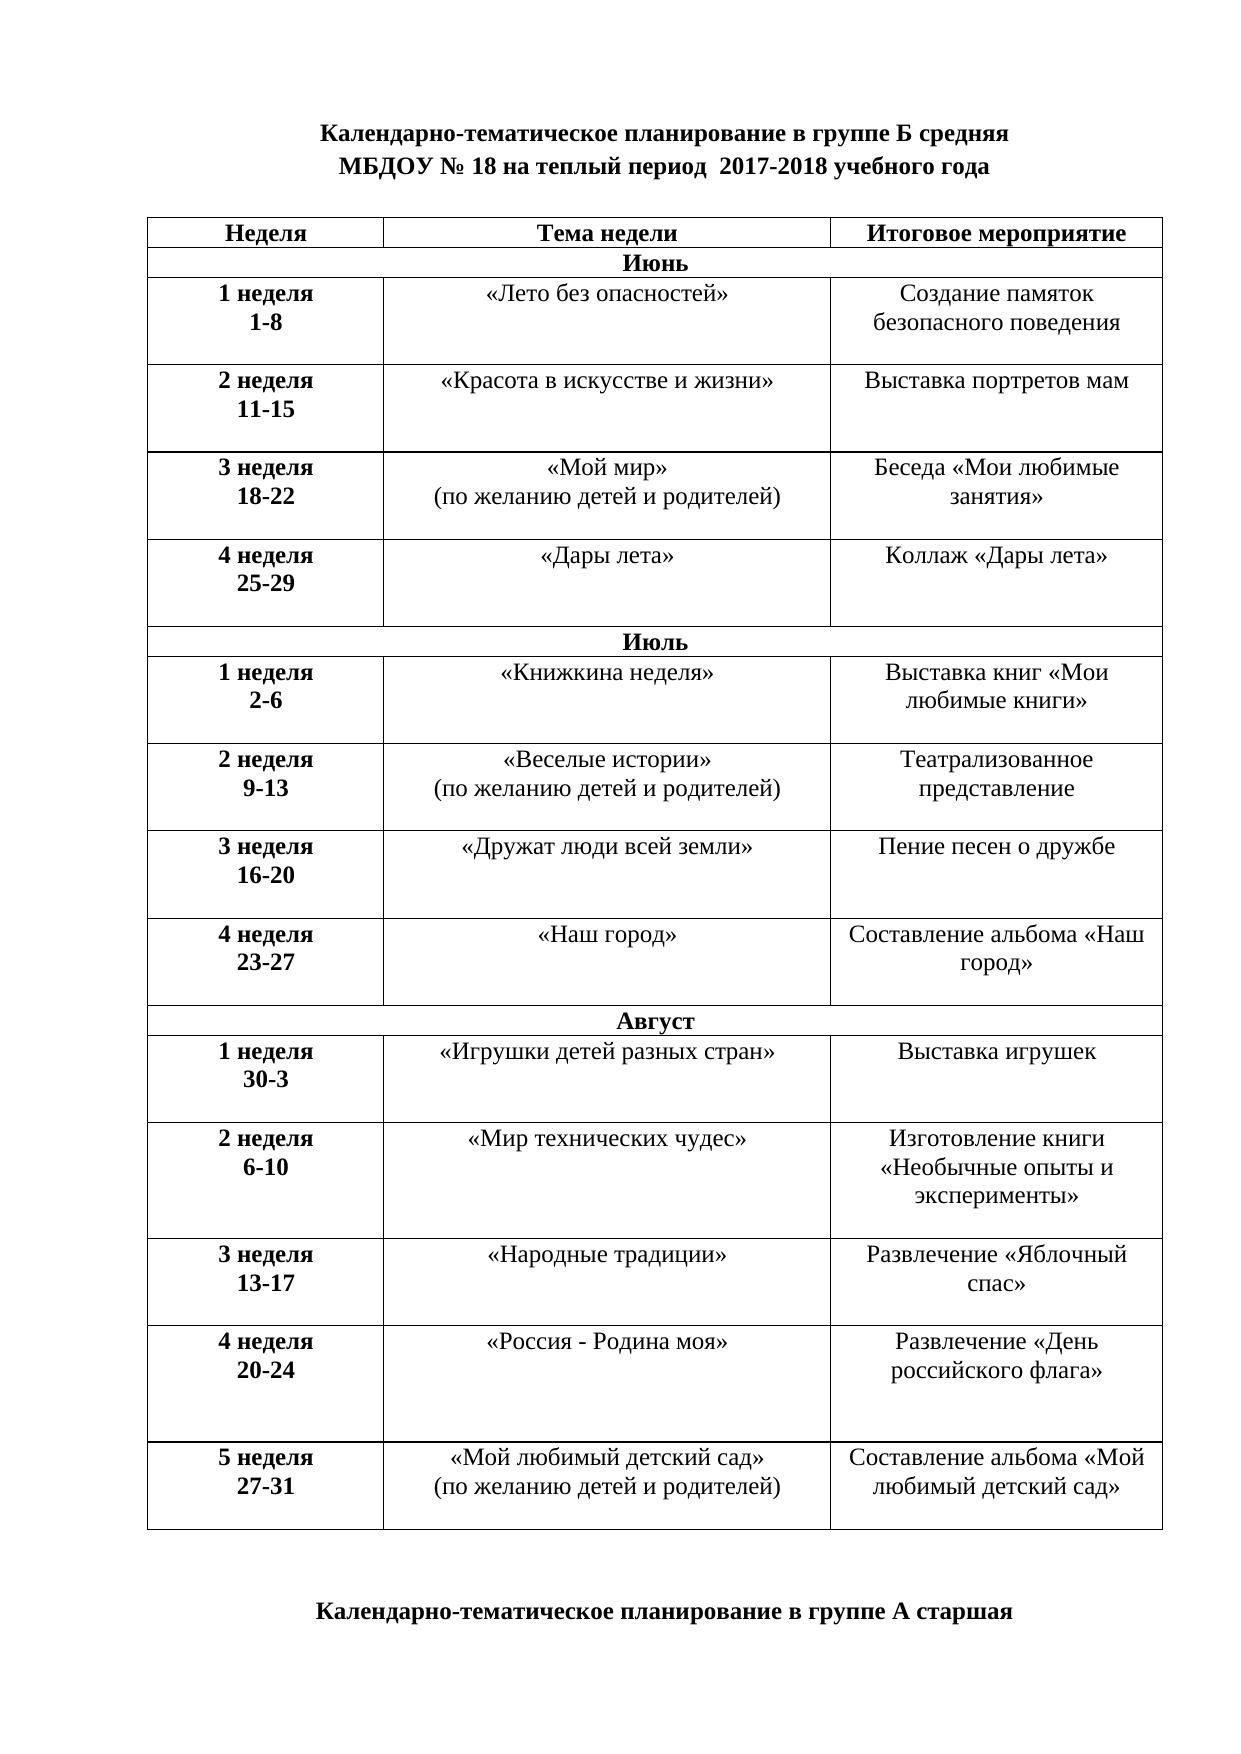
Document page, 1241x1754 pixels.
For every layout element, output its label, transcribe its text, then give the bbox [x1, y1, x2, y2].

table_cell 1 неделя 2-6 [148, 657, 383, 743]
table_cell «Дары лета» [384, 540, 830, 626]
table_cell Составление альбома «Мой любимый детский сад» [831, 1443, 1162, 1529]
table_cell «Россия - Родина моя» [384, 1326, 830, 1441]
table_header Тема недели [384, 218, 830, 247]
table_cell «Дружат люди всей земли» [384, 831, 830, 918]
table_cell 4 неделя 20-24 [148, 1326, 383, 1441]
table_cell Выставка портретов мам [831, 365, 1162, 451]
table_cell Изготовление книги «Необычные опыты и эксперименты» [831, 1123, 1162, 1238]
table_cell «Мой любимый детский сад» (по желанию детей и родителей) [384, 1443, 830, 1529]
text Календарно-тематическое планирование в группе Б средняя [177, 118, 1152, 147]
table_cell Выставка книг «Мои любимые книги» [831, 657, 1162, 743]
table_cell Август [148, 1006, 1162, 1035]
table_cell Театрализованное представление [831, 744, 1162, 830]
table_cell 2 неделя 9-13 [148, 744, 383, 830]
table_header Итоговое мероприятие [831, 218, 1162, 247]
table_cell 2 неделя 6-10 [148, 1123, 383, 1238]
table_cell «Красота в искусстве и жизни» [384, 365, 830, 451]
table_cell «Игрушки детей разных стран» [384, 1036, 830, 1122]
table_cell Развлечение «День российского флага» [831, 1326, 1162, 1441]
table_cell 3 неделя 13-17 [148, 1239, 383, 1325]
table_cell Коллаж «Дары лета» [831, 540, 1162, 626]
table_cell Беседа «Мои любимые занятия» [831, 453, 1162, 539]
table_cell 1 неделя 1-8 [148, 278, 383, 364]
table_cell «Народные традиции» [384, 1239, 830, 1325]
table_cell Июнь [148, 248, 1162, 277]
table_cell 1 неделя 30-3 [148, 1036, 383, 1122]
table_cell 3 неделя 18-22 [148, 453, 383, 539]
table_cell Пение песен о дружбе [831, 831, 1162, 918]
table_cell Создание памяток безопасного поведения [831, 278, 1162, 364]
text Календарно-тематическое планирование в группе А старшая [177, 1596, 1152, 1624]
table_cell Составление альбома «Наш город» [831, 919, 1162, 1005]
table_cell «Мир технических чудес» [384, 1123, 830, 1238]
table_header Неделя [148, 218, 383, 247]
table_cell «Лето без опасностей» [384, 278, 830, 364]
table_cell Развлечение «Яблочный спас» [831, 1239, 1162, 1325]
table_cell 2 неделя 11-15 [148, 365, 383, 451]
table_cell Выставка игрушек [831, 1036, 1162, 1122]
table_cell Июль [148, 627, 1162, 656]
table_cell 5 неделя 27-31 [148, 1443, 383, 1529]
table_cell 4 неделя 25-29 [148, 540, 383, 626]
table_cell «Веселые истории» (по желанию детей и родителей) [384, 744, 830, 830]
text МБДОУ № 18 на теплый период 2017-2018 учебного года [177, 151, 1152, 180]
table_cell «Наш город» [384, 919, 830, 1005]
table_cell «Мой мир» (по желанию детей и родителей) [384, 453, 830, 539]
table_cell 3 неделя 16-20 [148, 831, 383, 918]
table_cell 4 неделя 23-27 [148, 919, 383, 1005]
table_cell «Книжкина неделя» [384, 657, 830, 743]
